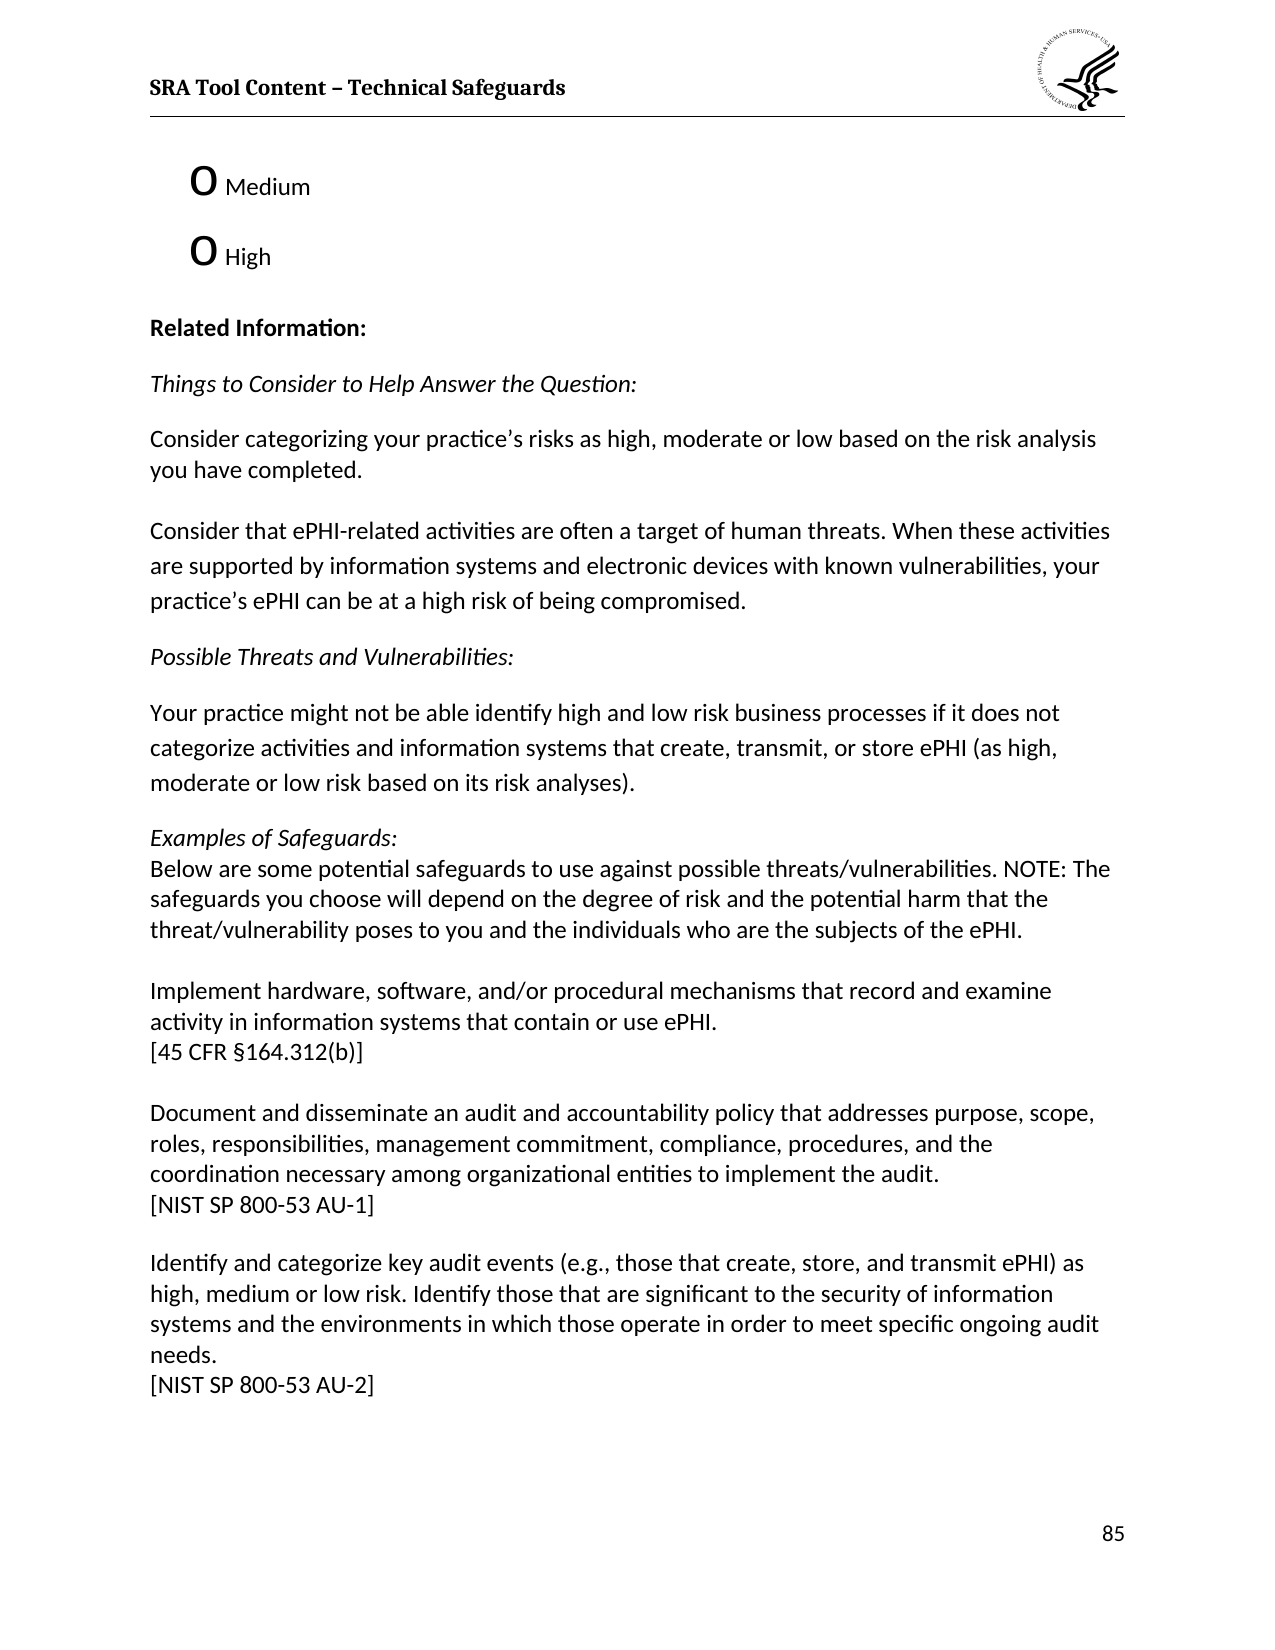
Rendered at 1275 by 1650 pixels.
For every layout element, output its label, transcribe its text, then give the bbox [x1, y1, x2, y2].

text Document and disseminate an audit and accountability policy that addresses purpose, scope, roles, responsibilities, management commitment, compliance, procedures, and the coordination necessary among organizational entities to implement the audit. [150, 1067, 1125, 1189]
picture [1037, 29, 1119, 111]
text Consider categorizing your practice’s risks as high, moderate or low based on the risk analysis you have completed. [150, 423, 1125, 484]
text Your practice might not be able identify high and low risk business processes if it does not categorize activities and information systems that create, transmit, or store ePHI (as high, moderate or low risk based on its risk analyses). [150, 697, 1125, 797]
text Possible Threats and Vulnerabilities: [150, 641, 1125, 671]
text Consider that ePHI-related activities are often a target of human threats. When these activities are supported by information systems and electronic devices with known vulnerabilities, your practice’s ePHI can be at a high risk of being compromised. [150, 515, 1125, 616]
text Related Information: [150, 312, 1125, 342]
text [45 CFR §164.312(b)] [150, 1036, 1125, 1067]
text Identify and categorize key audit events (e.g., those that create, store, and transmit ePHI) as high, medium or low risk. Identify those that are significant to the security of information systems and the environments in which those operate in order to meet specific ongoing audit needs. [150, 1247, 1125, 1369]
text [NIST SP 800-53 AU-1] [150, 1189, 1125, 1247]
list Medium [187, 150, 1125, 211]
text Examples of Safeguards: [150, 823, 1125, 853]
text [NIST SP 800-53 AU-2] [150, 1369, 1125, 1400]
text Things to Consider to Help Answer the Question: [150, 368, 1125, 398]
text Below are some potential safeguards to use against possible threats/vulnerabilities. NOTE: The safeguards you choose will depend on the degree of risk and the potential harm that the threat/vulnerability poses to you and the individuals who are the subjects of the ePHI. [150, 853, 1125, 945]
list High [187, 221, 1125, 282]
text Implement hardware, software, and/or procedural mechanisms that record and examine activity in information systems that contain or use ePHI. [150, 975, 1125, 1036]
